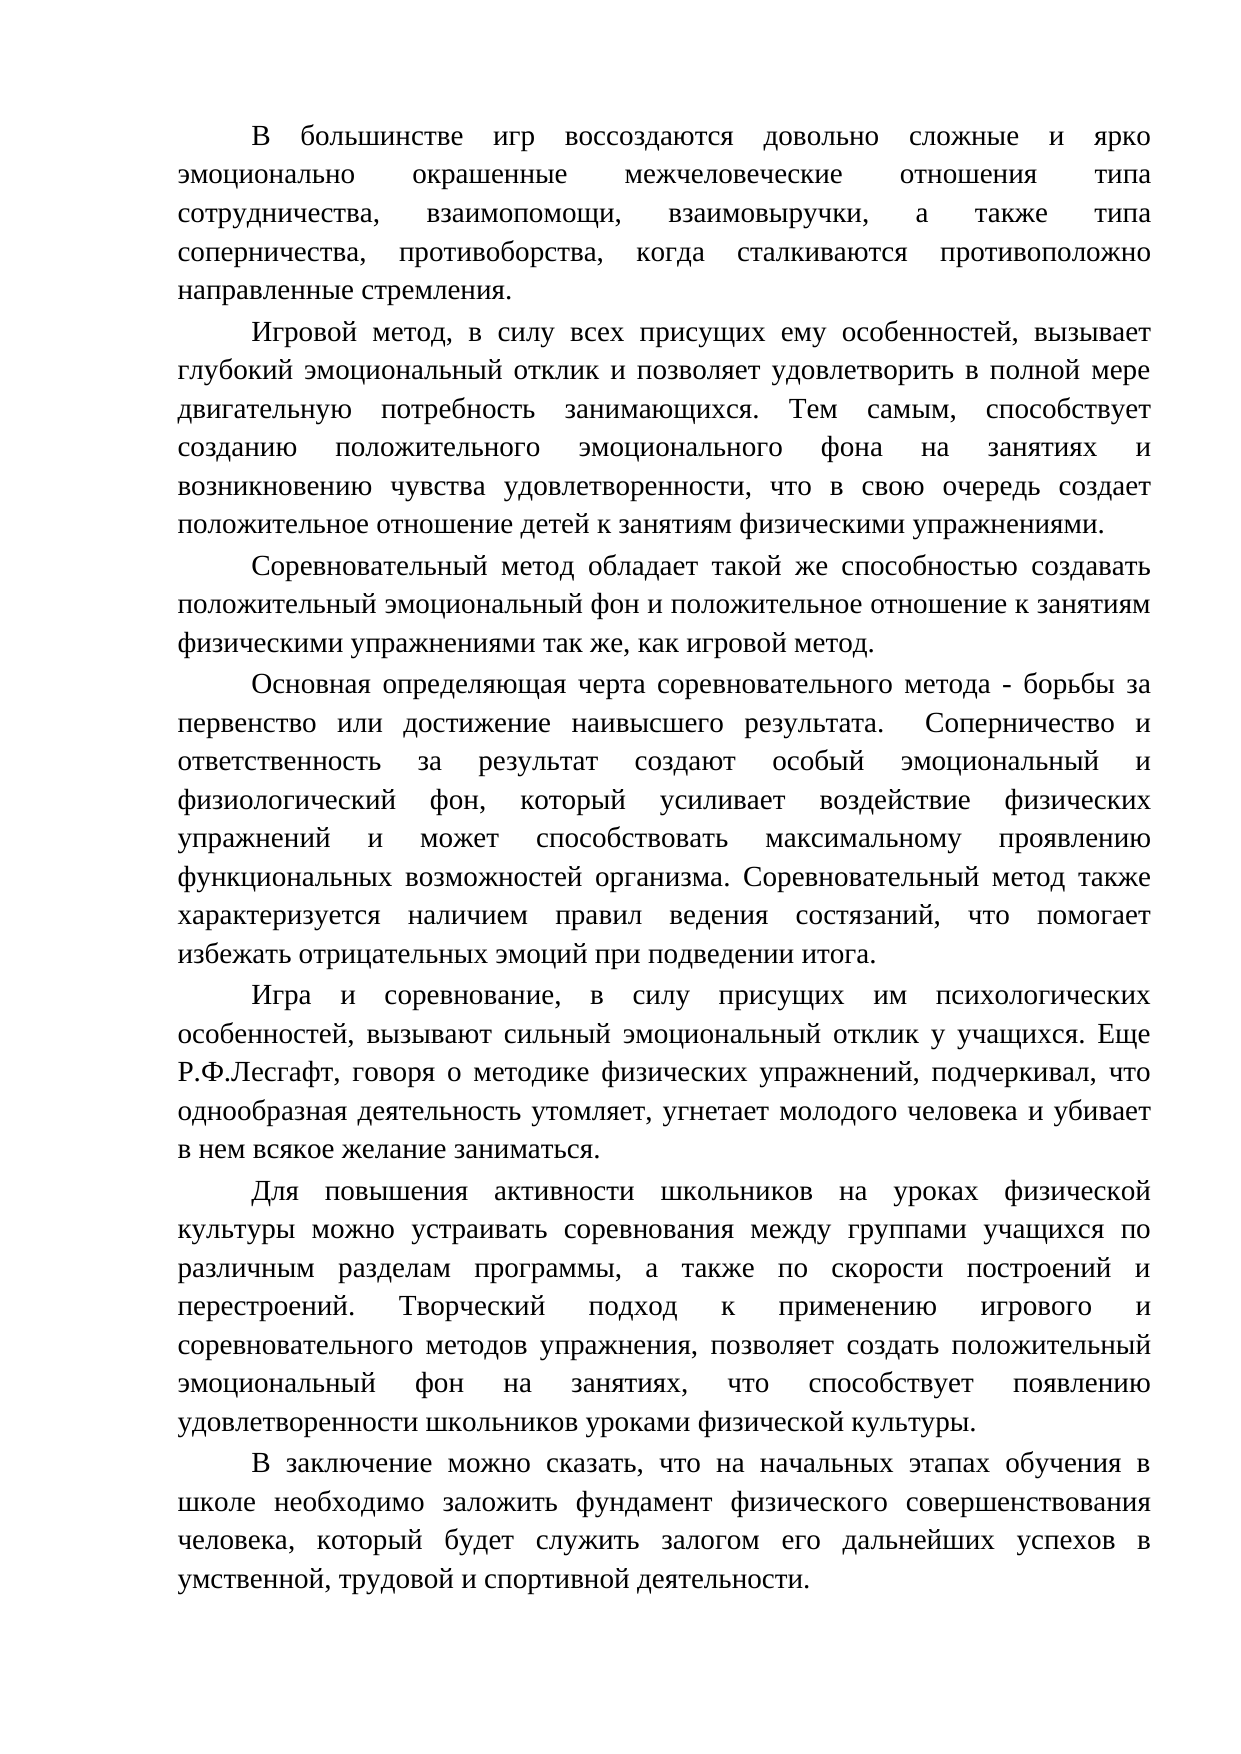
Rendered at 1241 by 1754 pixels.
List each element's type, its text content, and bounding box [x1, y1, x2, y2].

text Игровой метод, в силу всех присущих ему особенностей, вызывает глубокий эмоциональный отклик и позволяет удовлетворить в полной мере двигательную потребность занимающихся. Тем самым, способствует созданию положительного эмоционального фона на занятиях и возникновению чувства удовлетворенности, что в свою очередь создает положительное отношение детей к занятиям физическими упражнениями. [177, 314, 1152, 540]
text В заключение можно сказать, что на начальных этапах обучения в школе необходимо заложить фундамент физического совершенствования человека, который будет служить залогом его дальнейших успехов в умственной, трудовой и спортивной деятельности. [177, 1445, 1152, 1594]
text Игра и соревнование, в силу присущих им психологических особенностей, вызывают сильный эмоциональный отклик у учащихся. Еще Р.Ф.Лесгафт, говоря о методике физических упражнений, подчеркивал, что однообразная деятельность утомляет, угнетает молодого человека и убивает в нем всякое желание заниматься. [177, 977, 1152, 1165]
text Соревновательный метод обладает такой же способностью создавать положительный эмоциональный фон и положительное отношение к занятиям физическими упражнениями так же, как игровой метод. [177, 548, 1152, 658]
text Для повышения активности школьников на уроках физической культуры можно устраивать соревнования между группами учащихся по различным разделам программы, а также по скорости построений и перестроений. Творческий подход к применению игрового и соревновательного методов упражнения, позволяет создать положительный эмоциональный фон на занятиях, что способствует появлению удовлетворенности школьников уроками физической культуры. [177, 1173, 1152, 1438]
text Основная определяющая черта соревновательного метода - борьбы за первенство или достижение наивысшего результата. Соперничество и ответственность за результат создают особый эмоциональный и физиологический фон, который усиливает воздействие физических упражнений и может способствовать максимальному проявлению функциональных возможностей организма. Соревновательный метод также характеризуется наличием правил ведения состязаний, что помогает избежать отрицательных эмоций при подведении итога. [177, 666, 1152, 969]
text В большинстве игр воссоздаются довольно сложные и ярко эмоционально окрашенные межчеловеческие отношения типа сотрудничества, взаимопомощи, взаимовыручки, а также типа соперничества, противоборства, когда сталкиваются противоположно направленные стремления. [177, 118, 1152, 306]
